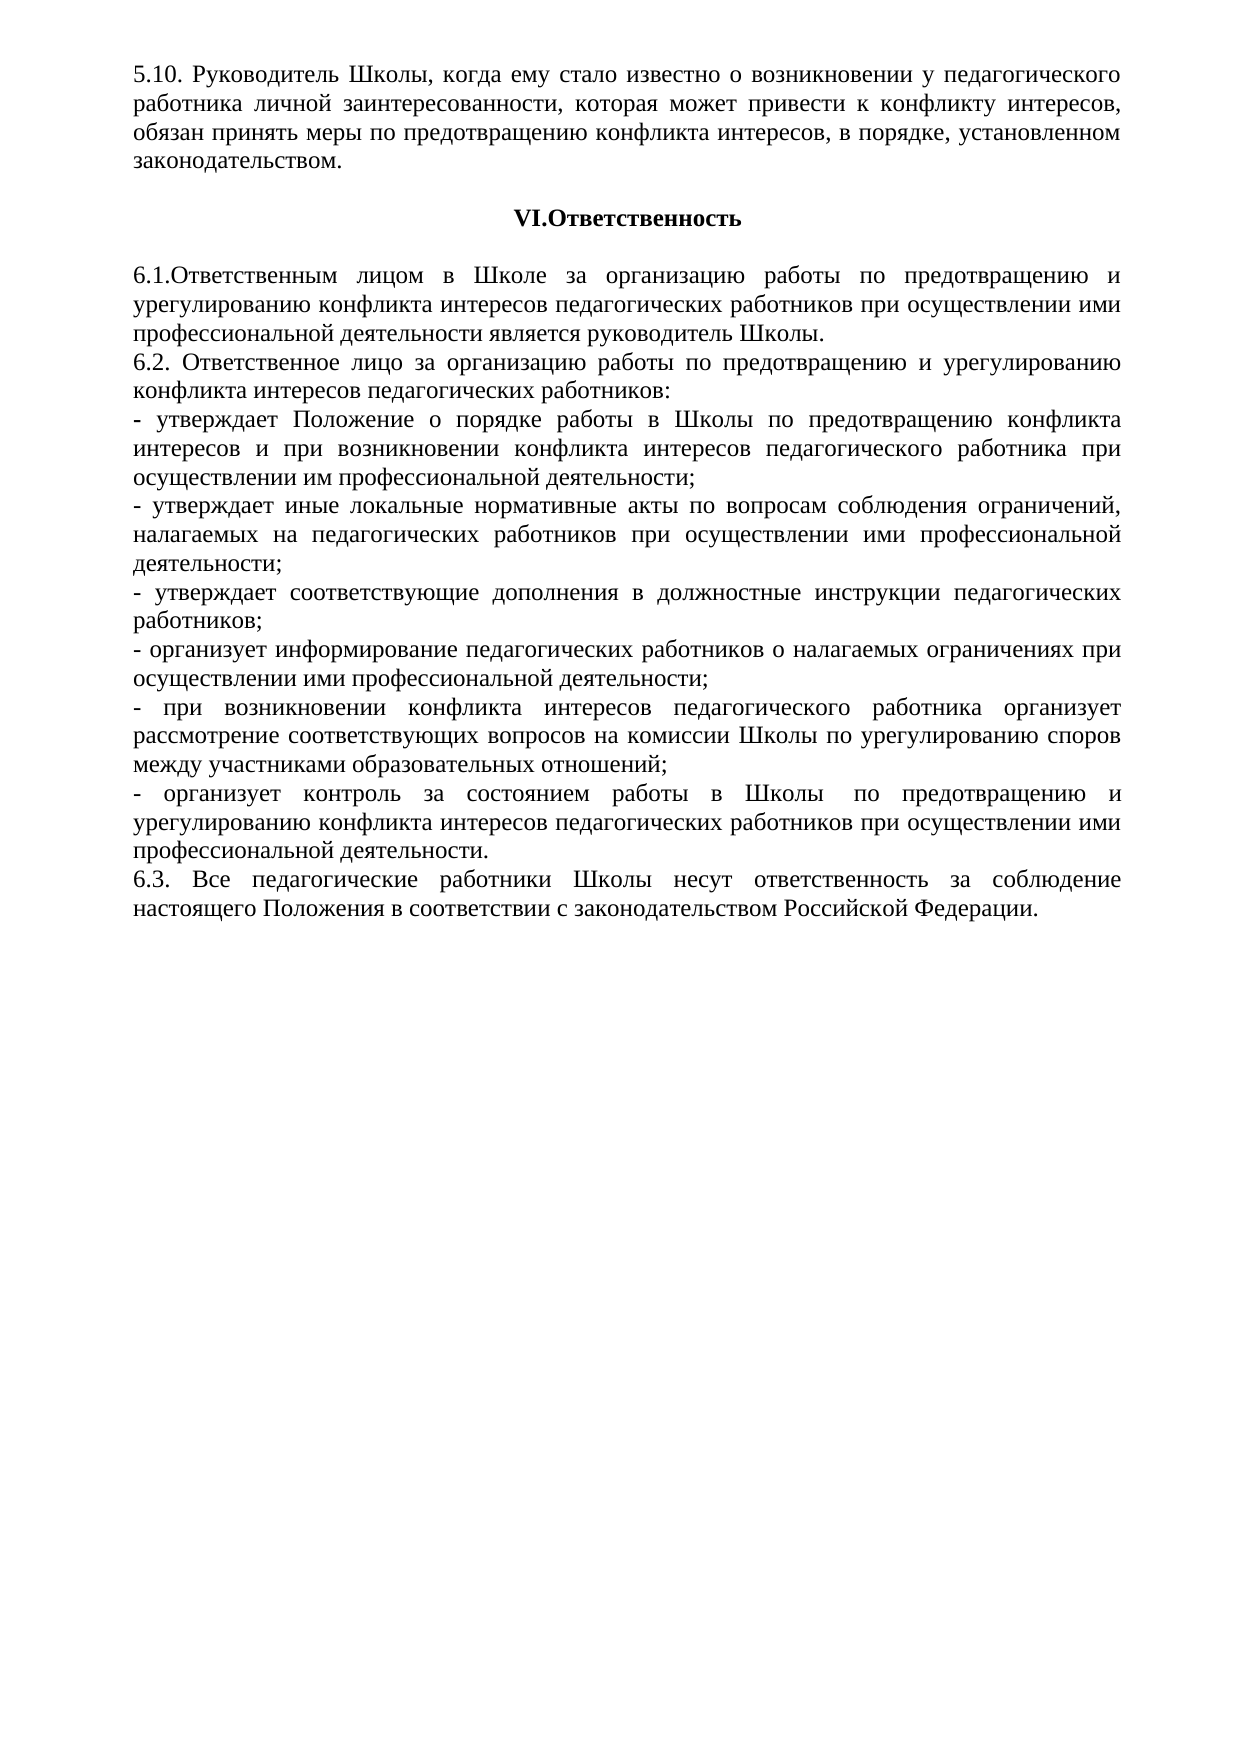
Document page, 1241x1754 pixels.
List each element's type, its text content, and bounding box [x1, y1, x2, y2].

text 5.10. Руководитель Школы, когда ему стало известно о возникновении у педагогического работника личной заинтересованности, которая может привести к конфликту интересов, обязан принять меры по предотвращению конфликта интересов, в порядке, установленном законодательством. [133, 59, 1122, 174]
text 6.3. Все педагогические работники Школы несут ответственность за соблюдение настоящего Положения в соответствии с законодательством Российской Федерации. [133, 864, 1122, 922]
text 6.2. Ответственное лицо за организацию работы по предотвращению и урегулированию конфликта интересов педагогических работников: [133, 347, 1122, 404]
text VI.Ответственность [133, 203, 1122, 232]
text - при возникновении конфликта интересов педагогического работника организует рассмотрение соответствующих вопросов на комиссии Школы по урегулированию споров между участниками образовательных отношений; [133, 692, 1122, 778]
text - организует информирование педагогических работников о налагаемых ограничениях при осуществлении ими профессиональной деятельности; [133, 634, 1122, 692]
text - утверждает Положение о порядке работы в Школы по предотвращению конфликта интересов и при возникновении конфликта интересов педагогического работника при осуществлении им профессиональной деятельности; [133, 404, 1122, 490]
text 6.1.Ответственным лицом в Школе за организацию работы по предотвращению и урегулированию конфликта интересов педагогических работников при осуществлении ими профессиональной деятельности является руководитель Школы. [133, 260, 1122, 347]
text - утверждает соответствующие дополнения в должностные инструкции педагогических работников; [133, 577, 1122, 634]
text - утверждает иные локальные нормативные акты по вопросам соблюдения ограничений, налагаемых на педагогических работников при осуществлении ими профессиональной деятельности; [133, 490, 1122, 577]
text - организует контроль за состоянием работы в Школы по предотвращению и урегулированию конфликта интересов педагогических работников при осуществлении ими профессиональной деятельности. [133, 778, 1122, 864]
